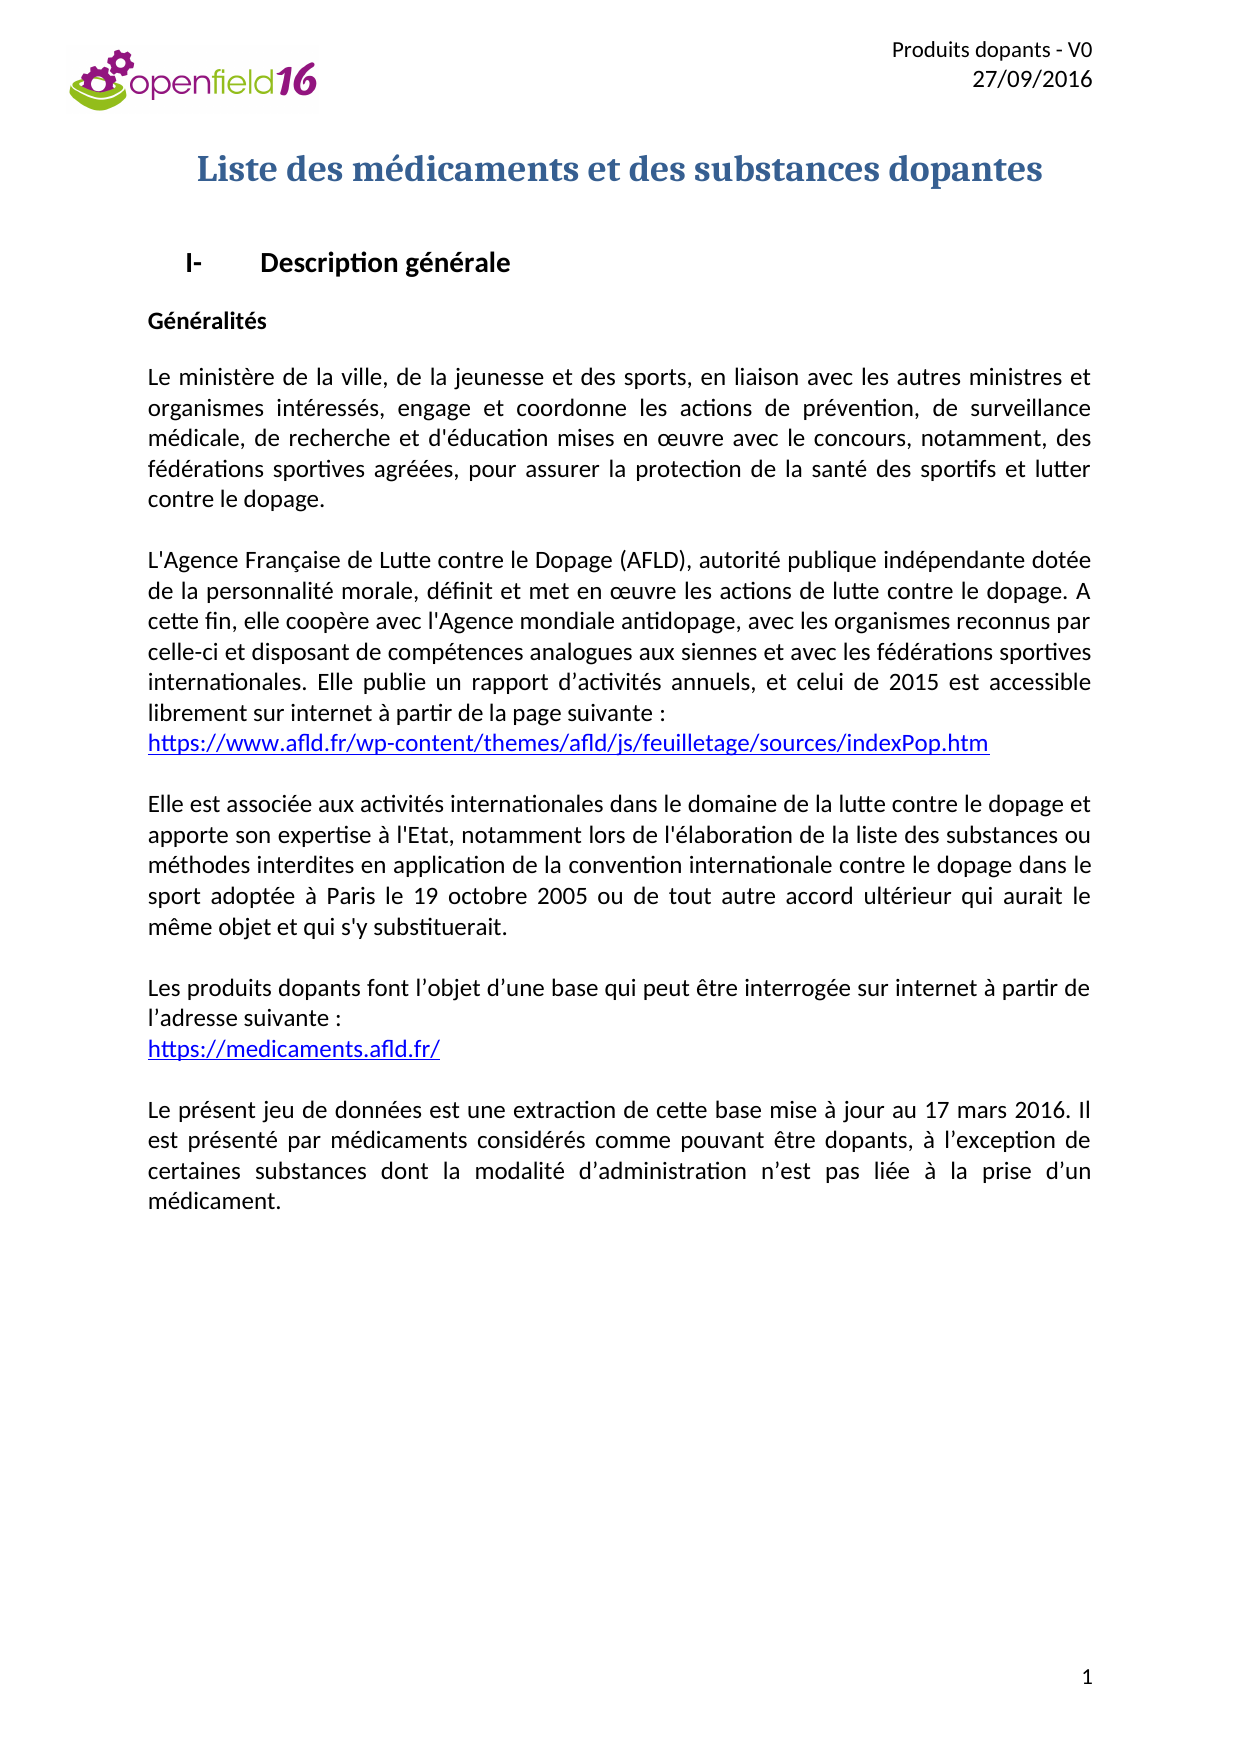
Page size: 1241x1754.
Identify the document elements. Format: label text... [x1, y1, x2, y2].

text https://medicaments.afld.fr/ [148, 1033, 1093, 1063]
text L'Agence Française de Lutte contre le Dopage (AFLD), autorité publique indépendante dotée de la personnalité morale, définit et met en œuvre les actions de lutte contre le dopage. A cette fin, elle coopère avec l'Agence mondiale antidopage, avec les organismes reconnus par celle-ci et disposant de compétences analogues aux siennes et avec les fédérations sportives internationales. Elle publie un rapport d’activités annuels, et celui de 2015 est accessible librement sur internet à partir de la page suivante : [148, 544, 1093, 728]
list Description générale [185, 244, 1093, 279]
text Généralités [148, 306, 1093, 336]
text Le ministère de la ville, de la jeunesse et des sports, en liaison avec les autres ministres et organismes intéressés, engage et coordonne les actions de prévention, de surveillance médicale, de recherche et d'éducation mises en œuvre avec le concours, notamment, des fédérations sportives agréées, pour assurer la protection de la santé des sportifs et lutter contre le dopage. [148, 361, 1093, 514]
text Le présent jeu de données est une extraction de cette base mise à jour au 17 mars 2016. Il est présenté par médicaments considérés comme pouvant être dopants, à l’exception de certaines substances dont la modalité d’administration n’est pas liée à la prise d’un médicament. [148, 1094, 1093, 1216]
text Elle est associée aux activités internationales dans le domaine de la lutte contre le dopage et apporte son expertise à l'Etat, notamment lors de l'élaboration de la liste des substances ou méthodes interdites en application de la convention internationale contre le dopage dans le sport adoptée à Paris le 19 octobre 2005 ou de tout autre accord ultérieur qui aurait le même objet et qui s'y substituerait. [148, 789, 1093, 941]
subtitle Liste des médicaments et des substances dopantes [148, 148, 1093, 191]
picture [66, 45, 320, 114]
text Les produits dopants font l’objet d’une base qui peut être interrogée sur internet à partir de l’adresse suivante : [148, 972, 1093, 1033]
text https://www.afld.fr/wp-content/themes/afld/js/feuilletage/sources/indexPop.htm [148, 728, 1093, 758]
